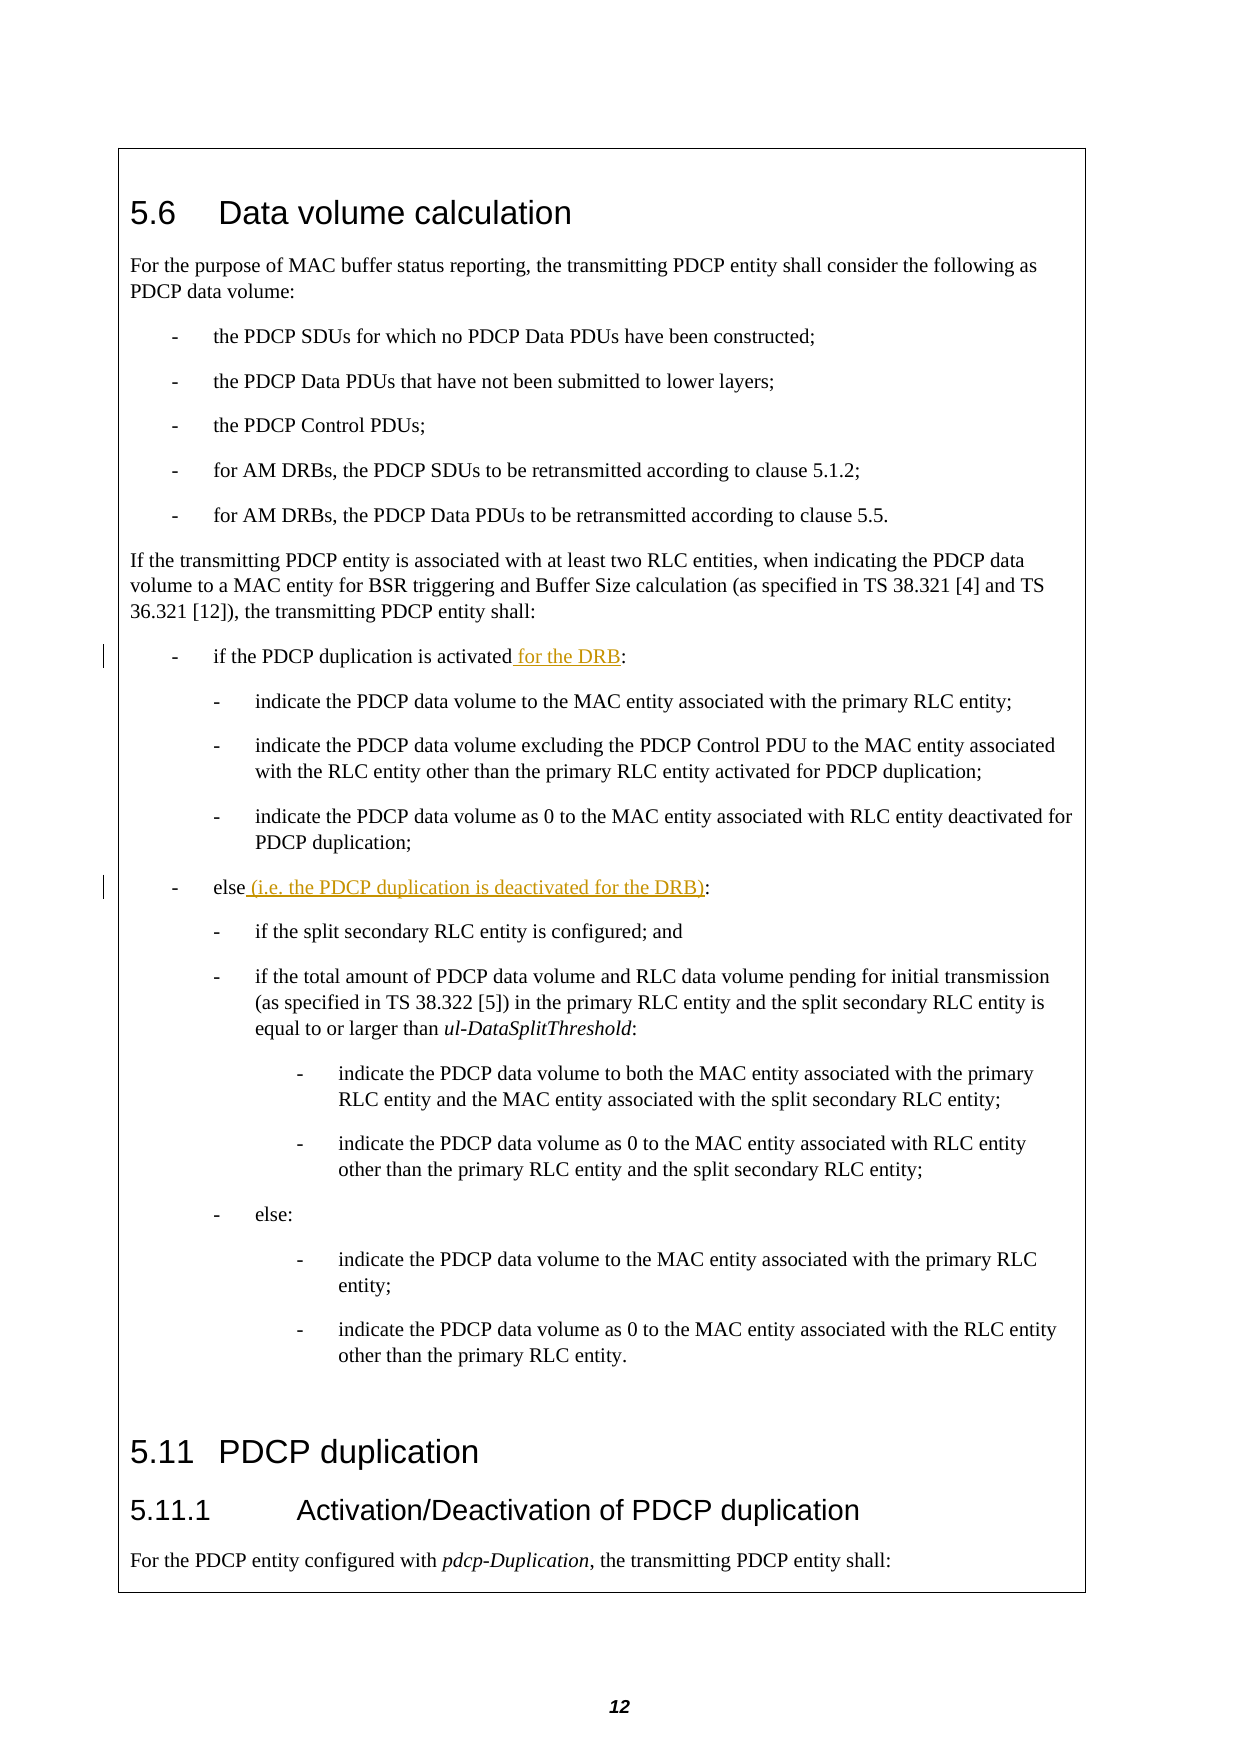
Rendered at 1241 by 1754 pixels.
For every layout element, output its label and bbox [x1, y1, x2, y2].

table_header [119, 149, 1085, 1592]
